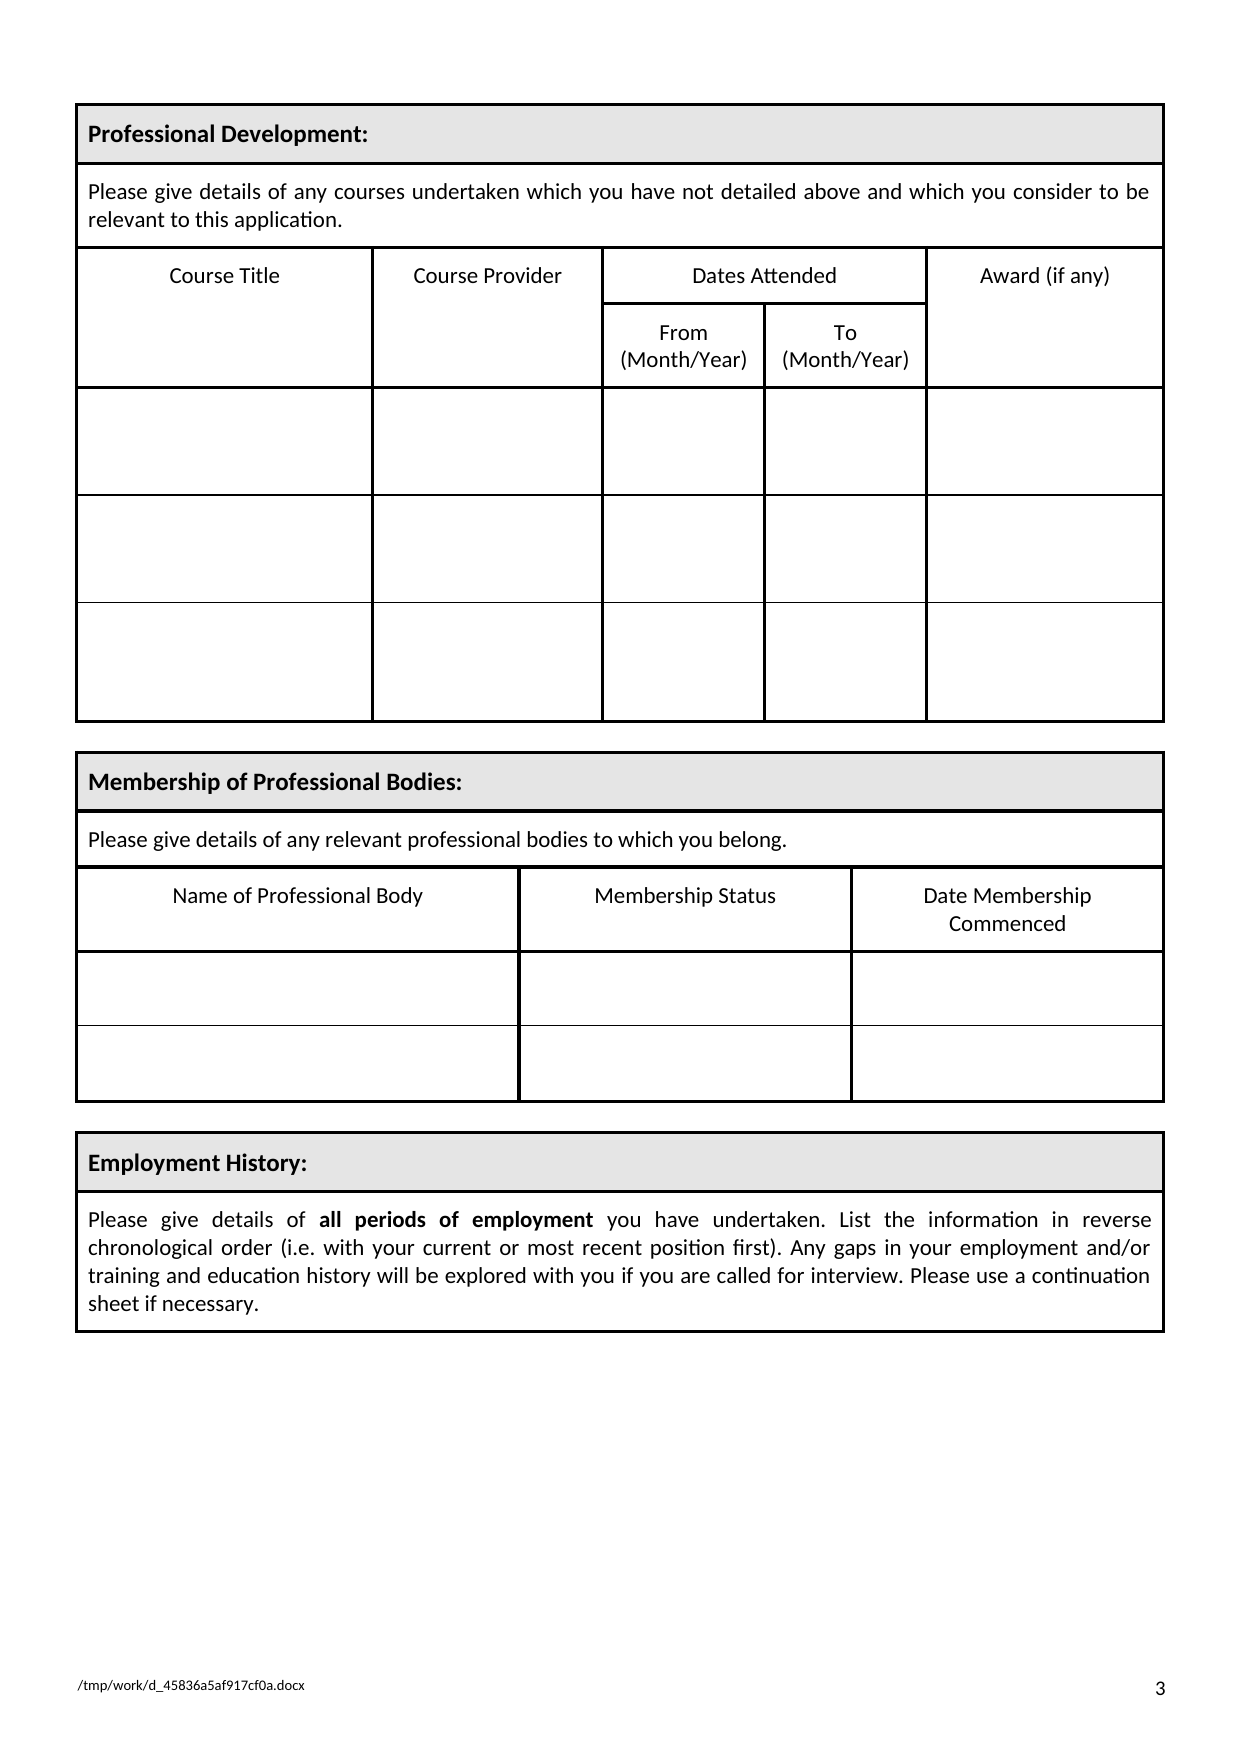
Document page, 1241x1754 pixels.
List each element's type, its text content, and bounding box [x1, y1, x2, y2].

table_cell Please give details of all periods of employment you have undertaken. List the information in reverse chronological order (i.e. with your current or most recent position first). Any gaps in your employment and/or training and education history will be explored with you if you are called for interview. Please use a continuation sheet if necessary. [78, 1193, 1162, 1330]
table_cell [374, 389, 601, 494]
table_cell [766, 603, 925, 719]
table_cell [78, 953, 517, 1025]
table_cell Dates Attended [604, 249, 925, 302]
table_cell [766, 496, 925, 602]
table_cell Date Membership Commenced [853, 869, 1162, 949]
table_cell To (Month/Year) [766, 305, 925, 386]
table_cell [853, 953, 1162, 1025]
table_header Membership of Professional Bodies: [78, 754, 1162, 809]
table_cell [604, 496, 763, 602]
table_cell [928, 389, 1162, 494]
table_cell [78, 496, 371, 602]
table_cell [853, 1026, 1162, 1100]
table_cell [928, 496, 1162, 602]
table_cell Name of Professional Body [78, 869, 517, 949]
table_cell Award (if any) [928, 249, 1162, 386]
table_cell Please give details of any relevant professional bodies to which you belong. [78, 813, 1162, 865]
table_cell [928, 603, 1162, 719]
table_cell [604, 603, 763, 719]
table_cell [78, 1026, 517, 1100]
table_cell [78, 389, 371, 494]
table_cell [521, 1026, 850, 1100]
table_cell Course Title [78, 249, 371, 386]
table_header Professional Development: [78, 106, 1162, 162]
table_cell [78, 603, 371, 719]
table_cell [521, 953, 850, 1025]
table_cell From (Month/Year) [604, 305, 763, 386]
table_cell Please give details of any courses undertaken which you have not detailed above and which you consider to be relevant to this application. [78, 165, 1162, 246]
table_cell [374, 603, 601, 719]
table_cell [374, 496, 601, 602]
table_cell Membership Status [521, 869, 850, 949]
table_cell [604, 389, 763, 494]
table_cell [766, 389, 925, 494]
table_header Employment History: [78, 1134, 1162, 1190]
table_cell Course Provider [374, 249, 601, 386]
